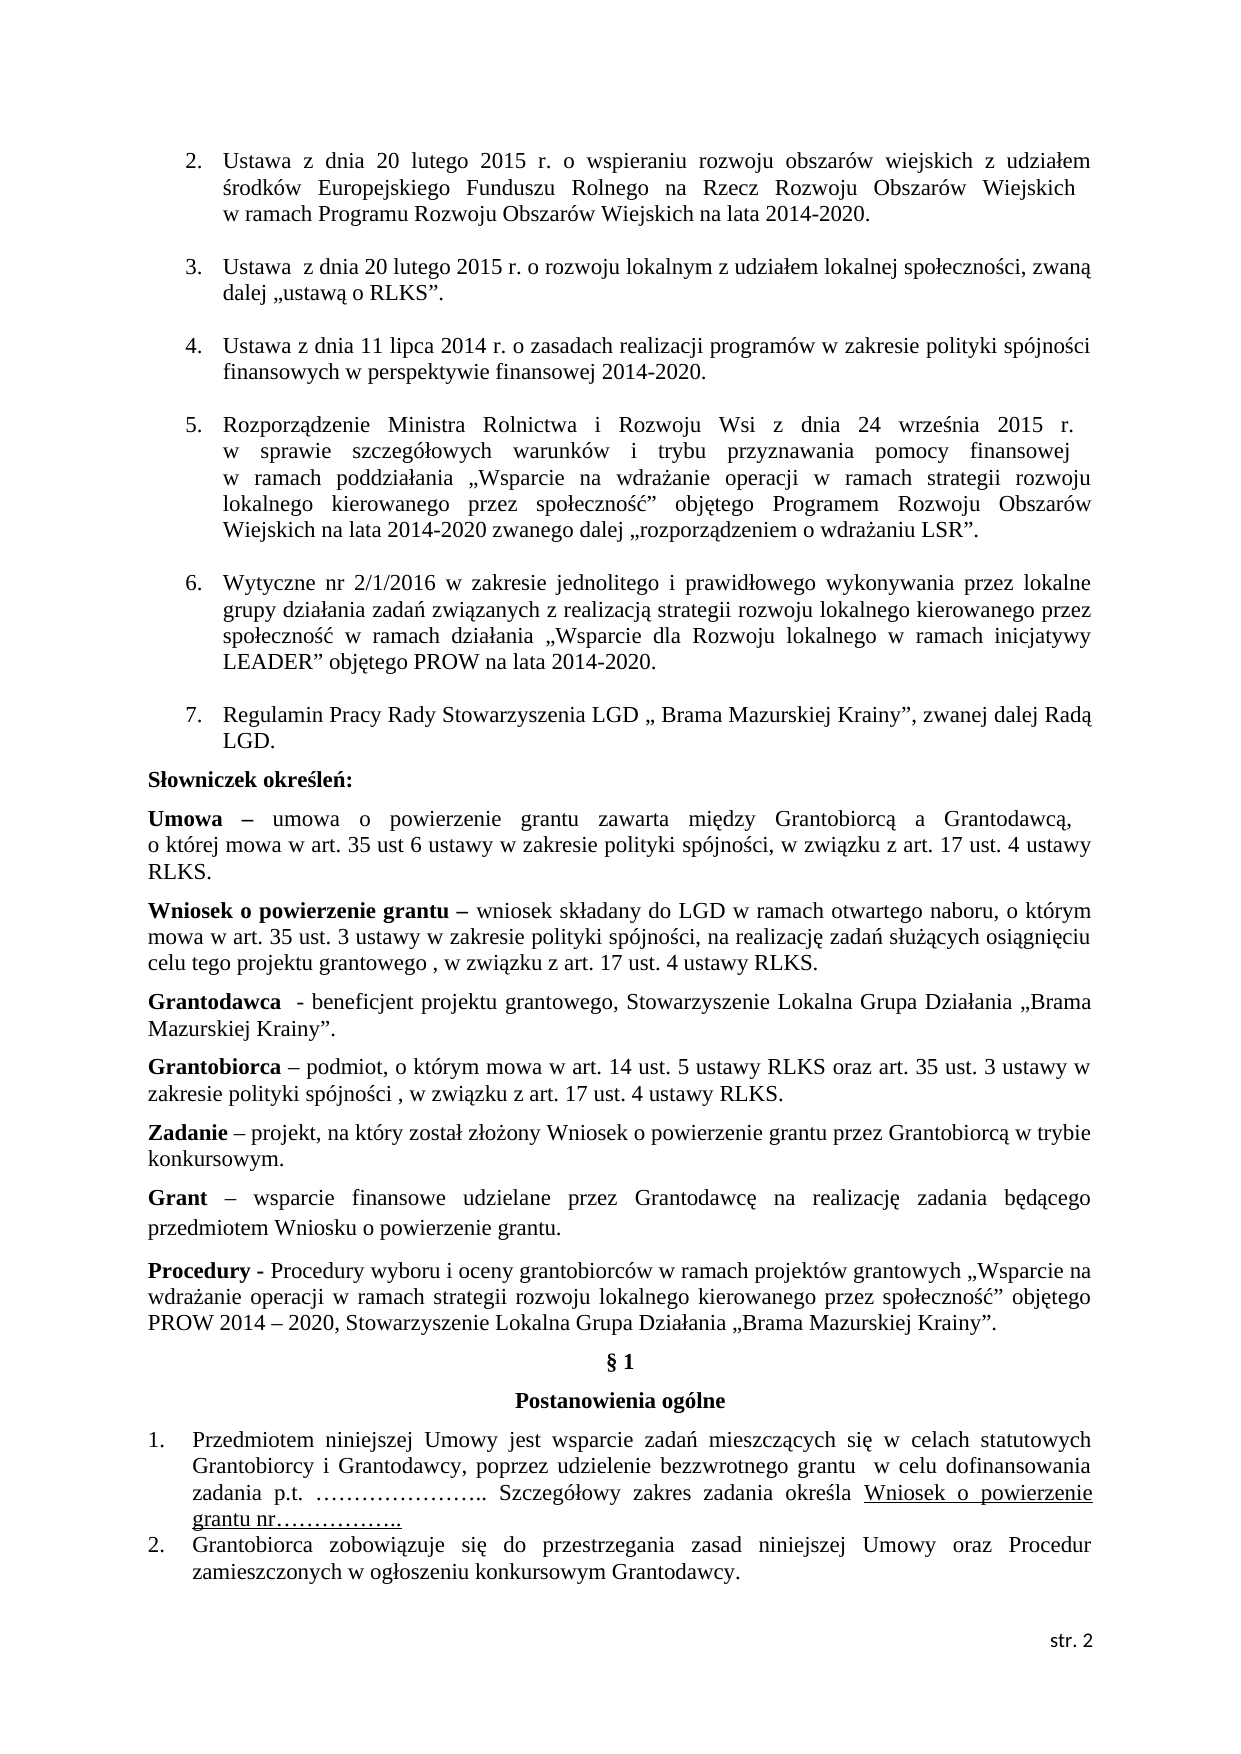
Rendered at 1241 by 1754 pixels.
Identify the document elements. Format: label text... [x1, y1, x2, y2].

list Ustawa z dnia 11 lipca 2014 r. o zasadach realizacji programów w zakresie polityki spójności finansowych w perspektywie finansowej 2014-2020. [185, 332, 1093, 385]
text Umowa – umowa o powierzenie grantu zawarta między Grantobiorcą a Grantodawcą, o której mowa w art. 35 ust 6 ustawy w zakresie polityki spójności, w związku z art. 17 ust. 4 ustawy RLKS. [148, 805, 1093, 884]
text Zadanie – projekt, na który został złożony Wniosek o powierzenie grantu przez Grantobiorcą w trybie konkursowym. [148, 1119, 1093, 1171]
text Postanowienia ogólne [148, 1387, 1093, 1413]
list Regulamin Pracy Rady Stowarzyszenia LGD „ Brama Mazurskiej Krainy”, zwanej dalej Radą LGD. [185, 701, 1093, 754]
list Wytyczne nr 2/1/2016 w zakresie jednolitego i prawidłowego wykonywania przez lokalne grupy działania zadań związanych z realizacją strategii rozwoju lokalnego kierowanego przez społeczność w ramach działania „Wsparcie dla Rozwoju lokalnego w ramach inicjatywy LEADER” objętego PROW na lata 2014-2020. [185, 569, 1093, 675]
list Ustawa z dnia 20 lutego 2015 r. o wspieraniu rozwoju obszarów wiejskich z udziałem środków Europejskiego Funduszu Rolnego na Rzecz Rozwoju Obszarów Wiejskich w ramach Programu Rozwoju Obszarów Wiejskich na lata 2014-2020. [185, 148, 1093, 227]
text Grantodawca - beneficjent projektu grantowego, Stowarzyszenie Lokalna Grupa Działania „Brama Mazurskiej Krainy”. [148, 988, 1093, 1041]
text Wniosek o powierzenie grantu – wniosek składany do LGD w ramach otwartego naboru, o którym mowa w art. 35 ust. 3 ustawy w zakresie polityki spójności, na realizację zadań służących osiągnięciu celu tego projektu grantowego , w związku z art. 17 ust. 4 ustawy RLKS. [148, 897, 1093, 976]
list Ustawa z dnia 20 lutego 2015 r. o rozwoju lokalnym z udziałem lokalnej społeczności, zwaną dalej „ustawą o RLKS”. [185, 253, 1093, 306]
list Grantobiorca zobowiązuje się do przestrzegania zasad niniejszej Umowy oraz Procedur zamieszczonych w ogłoszeniu konkursowym Grantodawcy. [148, 1531, 1093, 1584]
text Grantobiorca – podmiot, o którym mowa w art. 14 ust. 5 ustawy RLKS oraz art. 35 ust. 3 ustawy w zakresie polityki spójności , w związku z art. 17 ust. 4 ustawy RLKS. [148, 1053, 1093, 1106]
text Słowniczek określeń: [148, 766, 1093, 793]
text § 1 [148, 1348, 1093, 1375]
text Procedury - Procedury wyboru i oceny grantobiorców w ramach projektów grantowych „Wsparcie na wdrażanie operacji w ramach strategii rozwoju lokalnego kierowanego przez społeczność” objętego PROW 2014 – 2020, Stowarzyszenie Lokalna Grupa Działania „Brama Mazurskiej Krainy”. [148, 1257, 1093, 1336]
list Rozporządzenie Ministra Rolnictwa i Rozwoju Wsi z dnia 24 września 2015 r. w sprawie szczegółowych warunków i trybu przyznawania pomocy finansowej w ramach poddziałania „Wsparcie na wdrażanie operacji w ramach strategii rozwoju lokalnego kierowanego przez społeczność” objętego Programem Rozwoju Obszarów Wiejskich na lata 2014-2020 zwanego dalej „rozporządzeniem o wdrażaniu LSR”. [185, 411, 1093, 543]
list Przedmiotem niniejszej Umowy jest wsparcie zadań mieszczących się w celach statutowych Grantobiorcy i Grantodawcy, poprzez udzielenie bezzwrotnego grantu w celu dofinansowania zadania p.t. ………………….. Szczegółowy zakres zadania określa Wniosek o powierzenie grantu nr…………….. [148, 1426, 1093, 1531]
text Grant – wsparcie finansowe udzielane przez Grantodawcę na realizację zadania będącego przedmiotem Wniosku o powierzenie grantu. [148, 1184, 1093, 1240]
